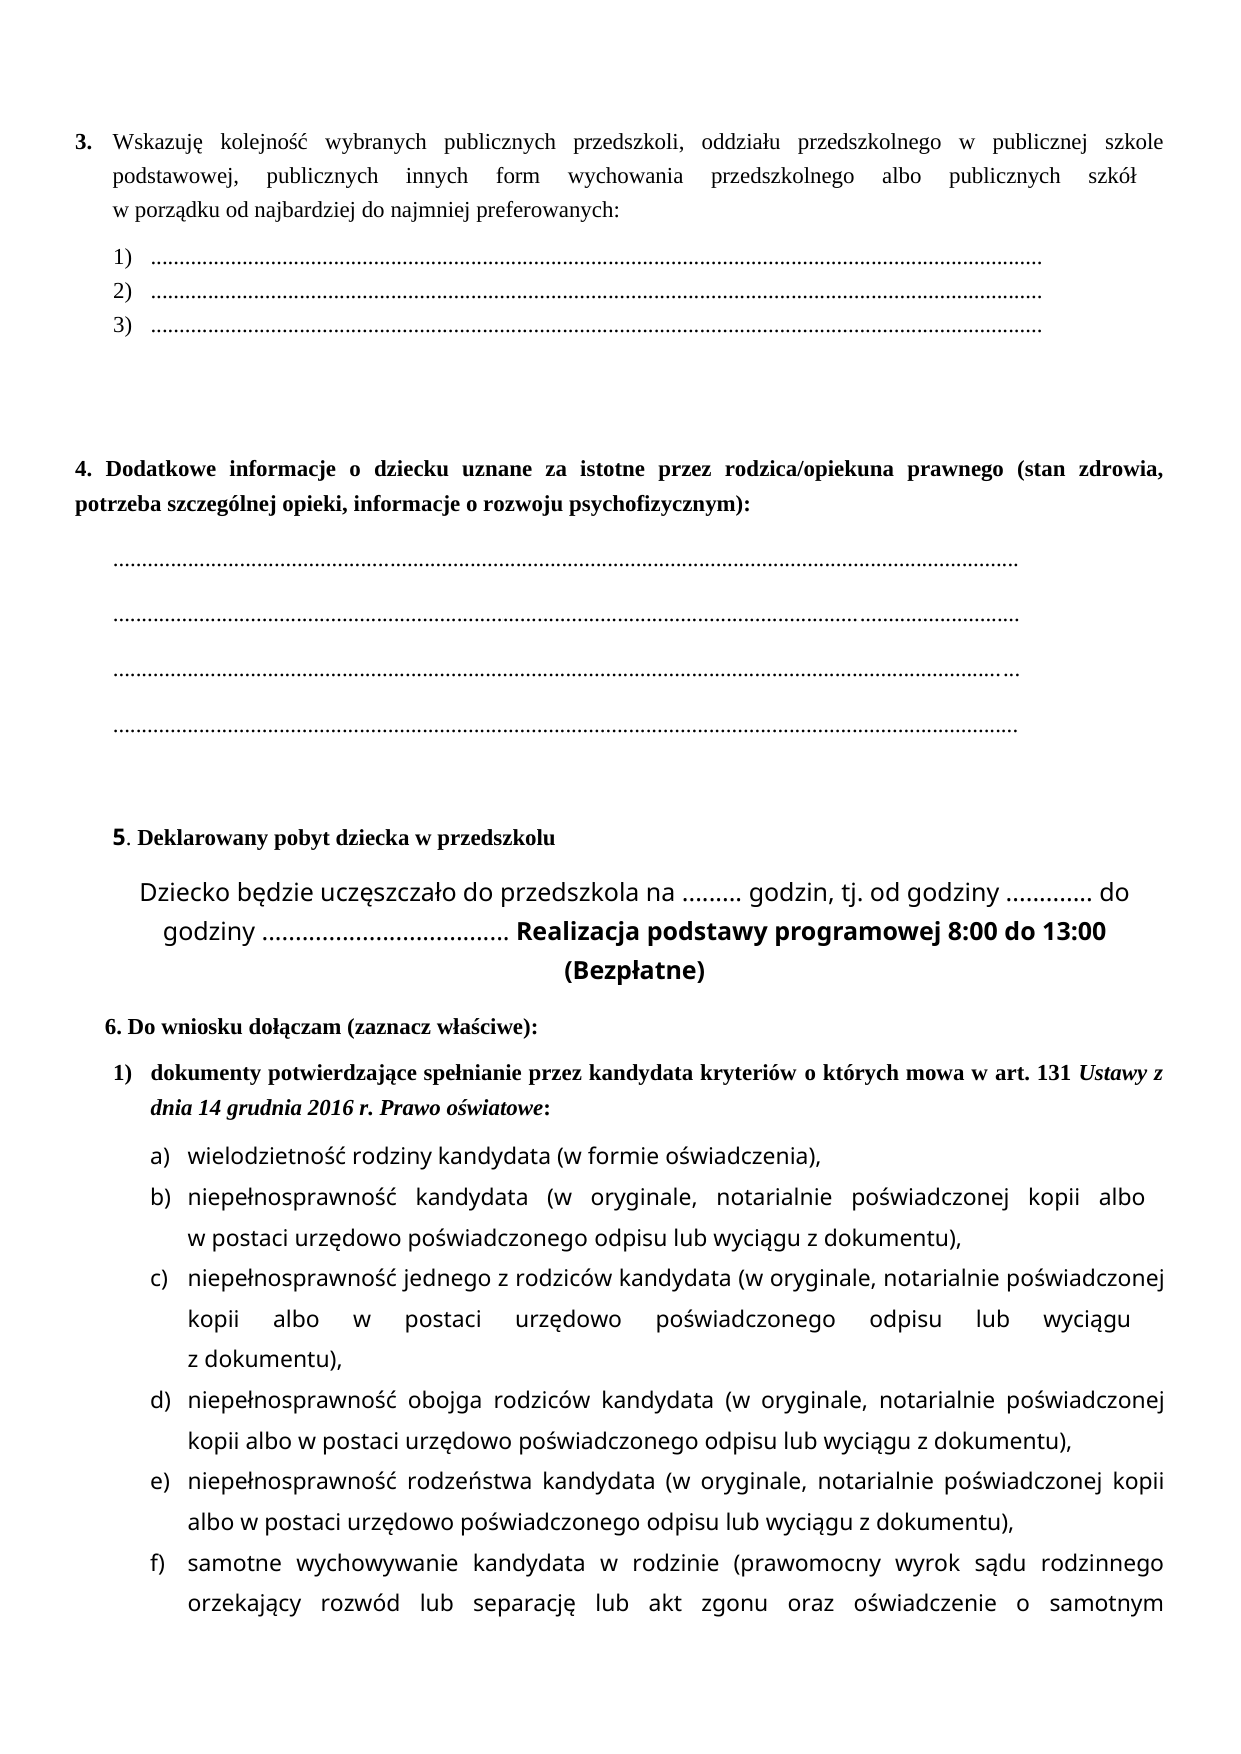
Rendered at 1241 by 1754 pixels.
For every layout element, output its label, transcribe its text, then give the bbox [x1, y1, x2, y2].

text ............................ [113, 600, 1165, 626]
list ............................................................................................................................................................ [113, 277, 1165, 303]
text 6. Do wniosku dołączam (zaznacz właściwe): [75, 1013, 1165, 1039]
list Wskazuję kolejność wybranych publicznych przedszkoli, oddziału przedszkolnego w publicznej szkole podstawowej, publicznych innych form wychowania przedszkolnego albo publicznych szkół w porządku od najbardziej do najmniej preferowanych: [75, 128, 1165, 223]
text 5. Deklarowany pobyt dziecka w przedszkolu [112, 821, 1165, 853]
text 4. Dodatkowe informacje o dziecku uznane za istotne przez rodzica/opiekuna prawnego (stan zdrowia, potrzeba szczególnej opieki, informacje o rozwoju psychofizycznym): [75, 456, 1165, 516]
list dokumenty potwierdzające spełnianie przez kandydata kryteriów o których mowa w art. 131 Ustawy z dnia 14 grudnia 2016 r. Prawo oświatowe: [113, 1059, 1165, 1120]
list niepełnosprawność kandydata (w oryginale, notarialnie poświadczonej kopii albo w postaci urzędowo poświadczonego odpisu lub wyciągu z dokumentu), [150, 1181, 1165, 1253]
text ... [113, 655, 1165, 681]
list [150, 1547, 1165, 1618]
list Dziecko będzie uczęszczało do przedszkola na ......... godzin, tj. od godziny ............. do godziny ..................................... Realizacja podstawy programowej 8:00 do 13:00 (Bezpłatne) [104, 874, 1165, 987]
list ............................................................................................................................................................ [113, 243, 1165, 269]
list niepełnosprawność rodzeństwa kandydata (w oryginale, notarialnie poświadczonej kopii albo w postaci urzędowo poświadczonego odpisu lub wyciągu z dokumentu), [150, 1465, 1165, 1537]
list niepełnosprawność obojga rodziców kandydata (w oryginale, notarialnie poświadczonej kopii albo w postaci urzędowo poświadczonego odpisu lub wyciągu z dokumentu), [150, 1384, 1165, 1456]
text .............................................................................................................. [113, 545, 1165, 571]
list wielodzietność rodziny kandydata (w formie oświadczenia), [150, 1140, 1165, 1172]
list niepełnosprawność jednego z rodziców kandydata (w oryginale, notarialnie poświadczonej kopii albo w postaci urzędowo poświadczonego odpisu lub wyciągu z dokumentu), [150, 1262, 1165, 1375]
list ............................................................................................................................................................ [113, 311, 1165, 338]
